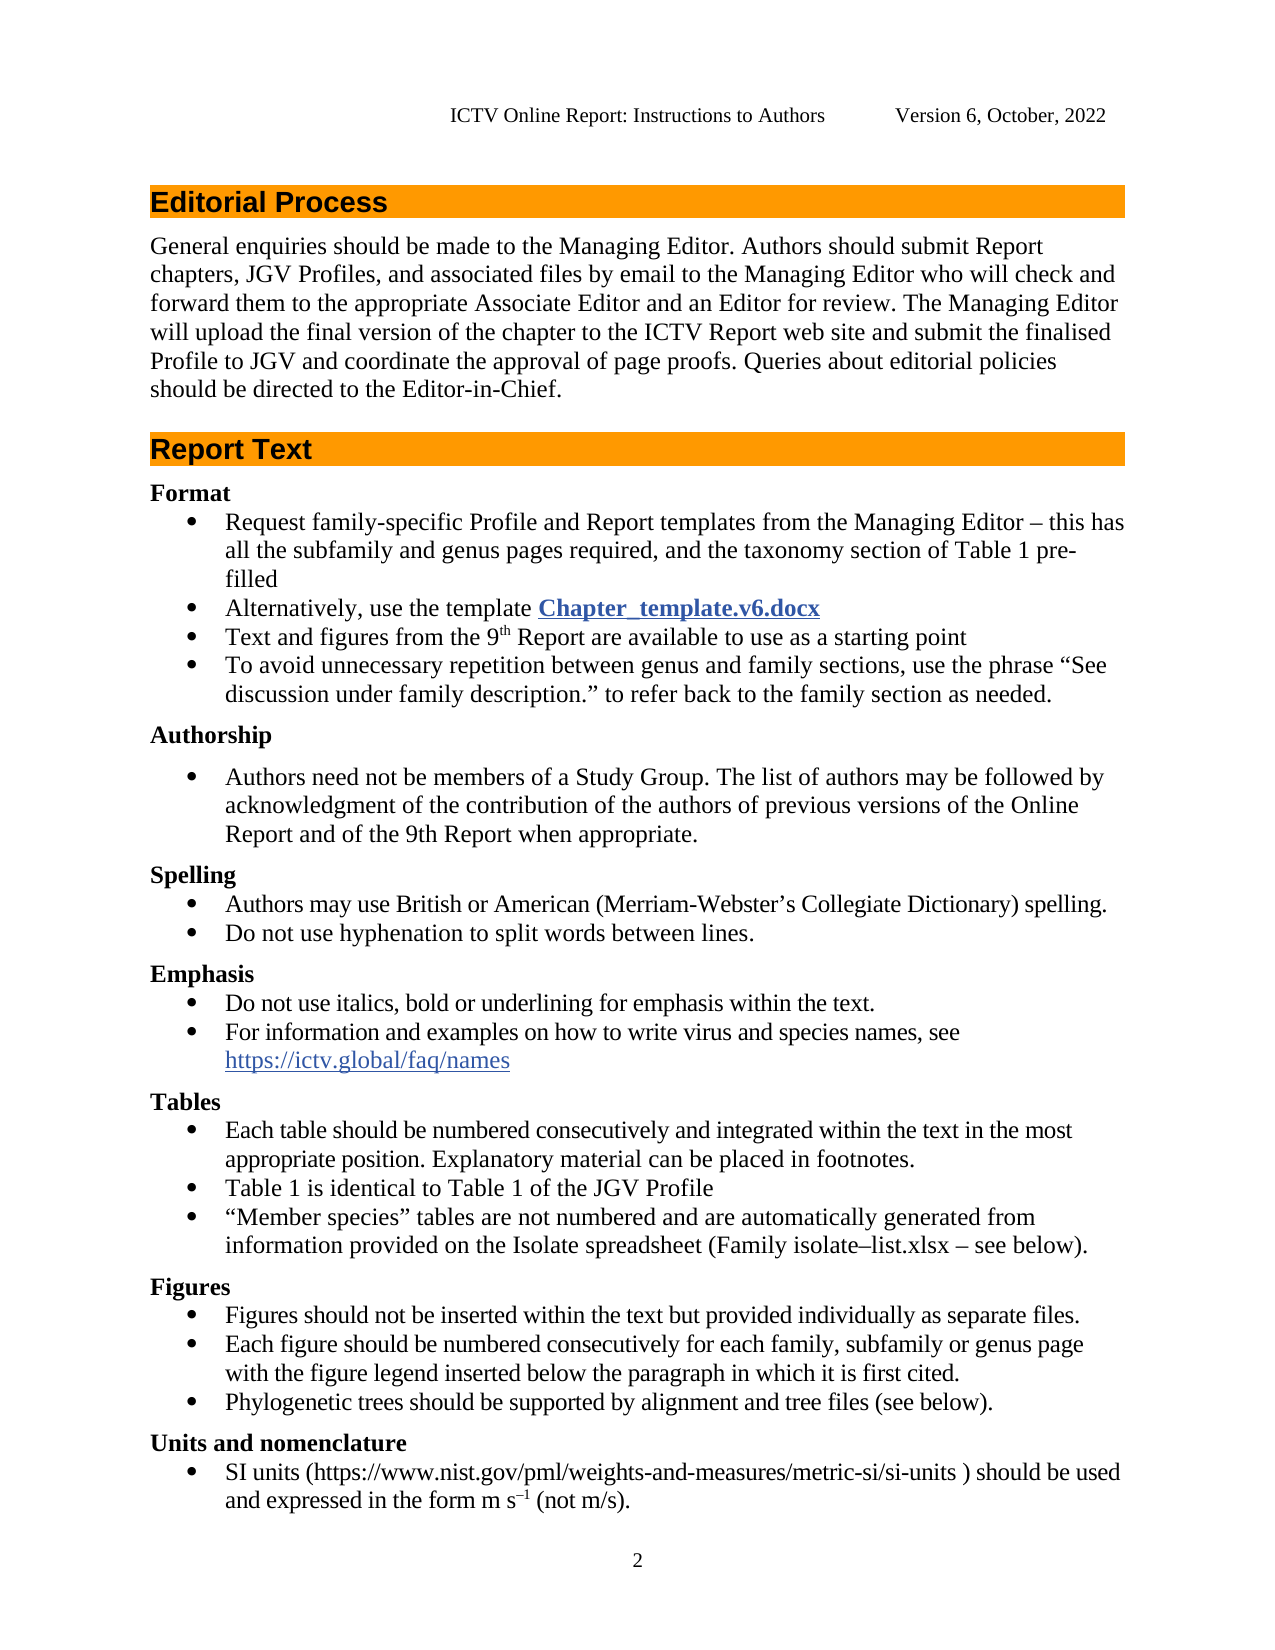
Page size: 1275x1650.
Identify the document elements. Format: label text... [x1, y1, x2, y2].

subtitle Figures [150, 1272, 1125, 1301]
list Authors may use British or American (Merriam-Webster’s Collegiate Dictionary) spelling. [187, 889, 1125, 918]
list Table 1 is identical to Table 1 of the JGV Profile [187, 1173, 1125, 1202]
list For information and examples on how to write virus and species names, see https://ictv.global/faq/names [187, 1017, 1125, 1074]
text Report Text [150, 432, 1125, 466]
subtitle Format [150, 478, 1125, 507]
list Phylogenetic trees should be supported by alignment and tree files (see below). [187, 1387, 1125, 1416]
subtitle Authorship [150, 721, 1125, 749]
list Text and figures from the 9th Report are available to use as a starting point [187, 622, 1125, 651]
list “Member species” tables are not numbered and are automatically generated from information provided on the Isolate spreadsheet (Family isolate–list.xlsx – see below). [187, 1202, 1125, 1259]
list Each table should be numbered consecutively and integrated within the text in the most appropriate position. Explanatory material can be placed in footnotes. [187, 1116, 1125, 1173]
list To avoid unnecessary repetition between genus and family sections, use the phrase “See discussion under family description.” to refer back to the family section as needed. [187, 651, 1125, 708]
list Figures should not be inserted within the text but provided individually as separate files. [187, 1301, 1125, 1329]
list Do not use hyphenation to split words between lines. [187, 918, 1125, 947]
list SI units (https://www.nist.gov/pml/weights-and-measures/metric-si/si-units ) should be used and expressed in the form m s–1 (not m/s). [187, 1457, 1125, 1514]
list Request family-specific Profile and Report templates from the Managing Editor – this has all the subfamily and genus pages required, and the taxonomy section of Table 1 pre-filled [187, 507, 1125, 593]
subtitle Authors need not be members of a Study Group. The list of authors may be followed by acknowledgment of the contribution of the authors of previous versions of the Online Report and of the 9th Report when appropriate. [187, 762, 1125, 848]
list Do not use italics, bold or underlining for emphasis within the text. [187, 988, 1125, 1017]
list Alternatively, use the template Chapter_template.v6.docx [187, 593, 1125, 622]
text Editorial Process [150, 185, 1125, 218]
text General enquiries should be made to the Managing Editor. Authors should submit Report chapters, JGV Profiles, and associated files by email to the Managing Editor who will check and forward them to the appropriate Associate Editor and an Editor for review. The Managing Editor will upload the final version of the chapter to the ICTV Report web site and submit the finalised Profile to JGV and coordinate the approval of page proofs. Queries about editorial policies should be directed to the Editor-in-Chief. [150, 231, 1125, 403]
subtitle Units and nomenclature [150, 1428, 1125, 1457]
subtitle Emphasis [150, 959, 1125, 988]
subtitle Tables [150, 1087, 1125, 1116]
list Each figure should be numbered consecutively for each family, subfamily or genus page with the figure legend inserted below the paragraph in which it is first cited. [187, 1329, 1125, 1387]
subtitle Spelling [150, 861, 1125, 889]
